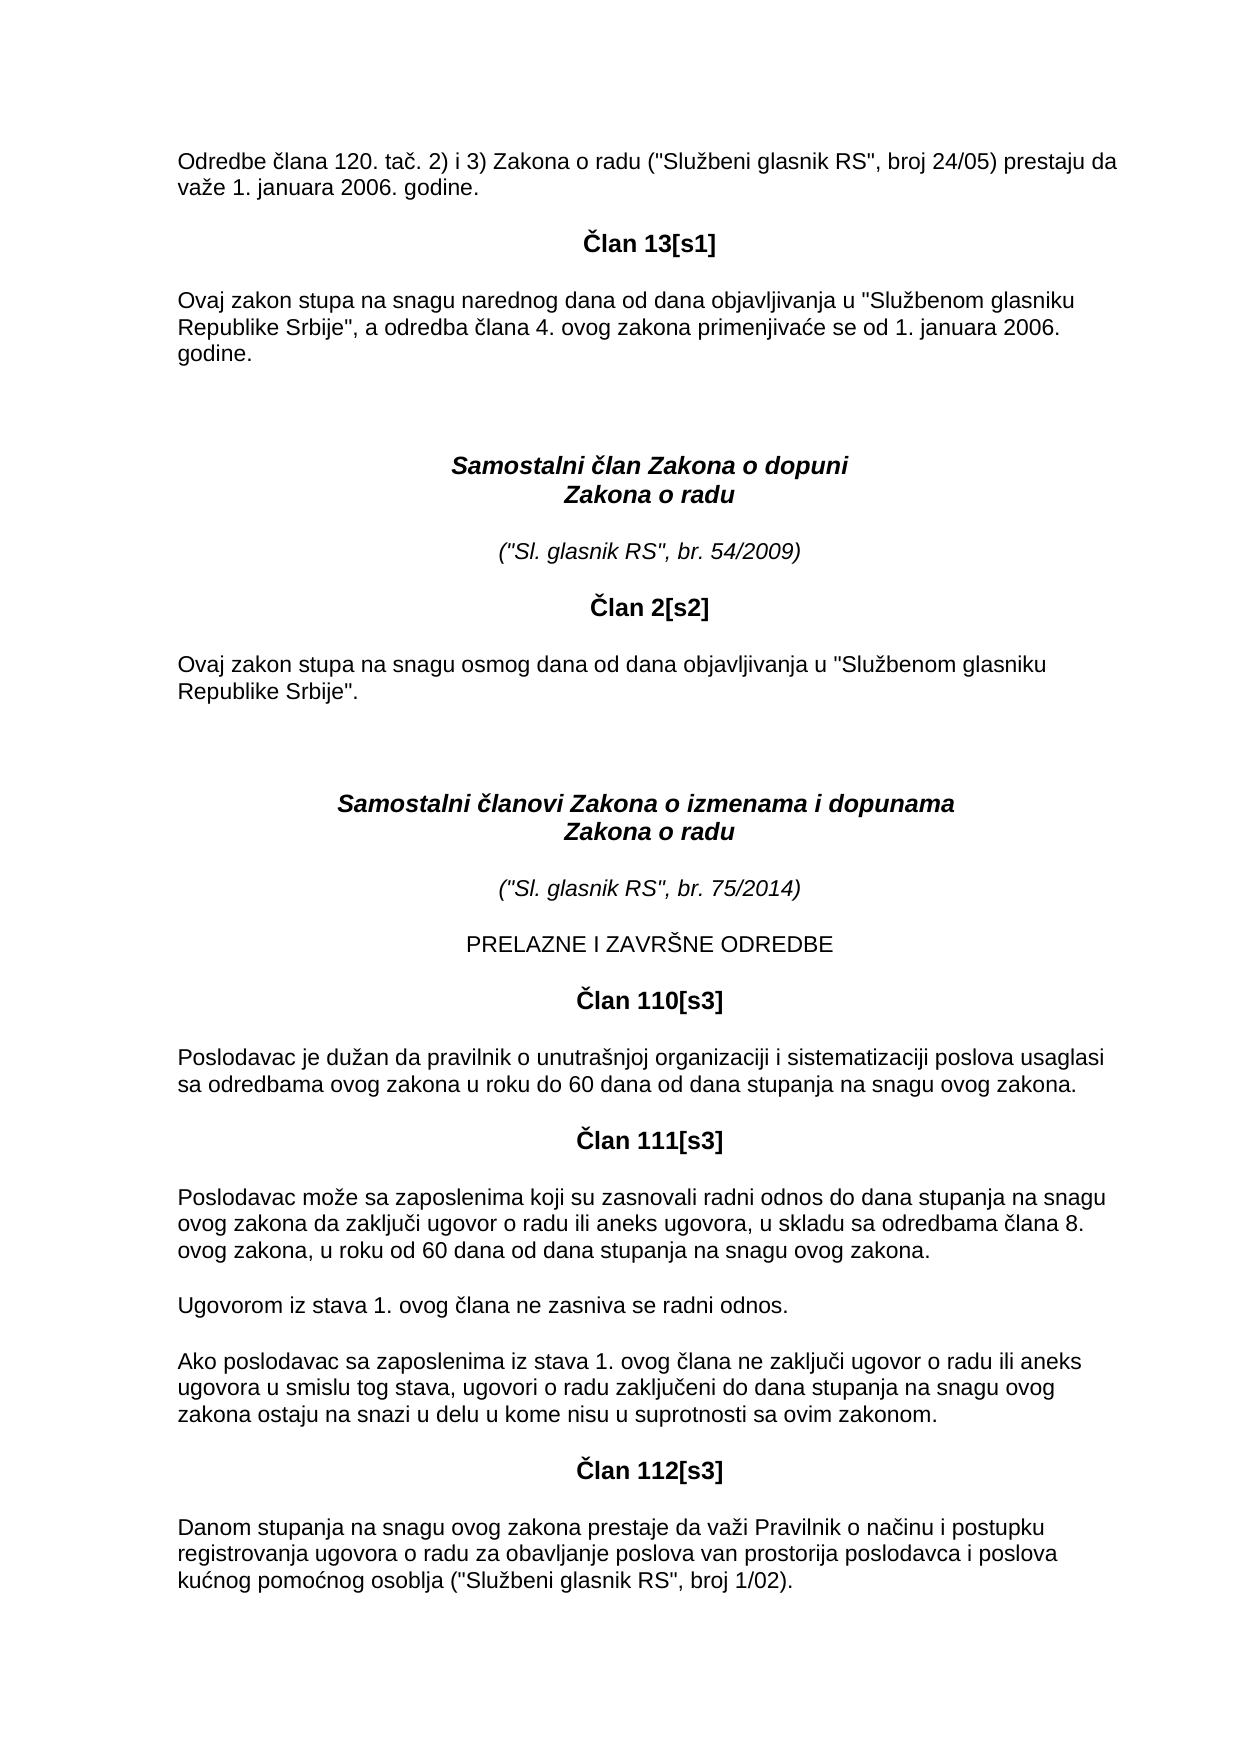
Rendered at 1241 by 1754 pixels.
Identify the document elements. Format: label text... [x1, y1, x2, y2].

text Poslodavac je dužan da pravilnik o unutrašnjoj organizaciji i sistematizaciji poslova usaglasi sa odredbama ovog zakona u roku do 60 dana od dana stupanja na snagu ovog zakona. [177, 1044, 1122, 1097]
text Ovaj zakon stupa na snagu osmog dana od dana objavljivanja u "Službenom glasniku Republike Srbije". [177, 651, 1122, 704]
text Ovaj zakon stupa na snagu narednog dana od dana objavljivanja u "Službenom glasniku Republike Srbije", a odredba člana 4. ovog zakona primenjivaće se od 1. januara 2006. godine. [177, 287, 1122, 366]
text Član 111[s3] [177, 1126, 1122, 1155]
text Član 110[s3] [177, 986, 1122, 1015]
text ("Sl. glasnik RS", br. 54/2009) [177, 538, 1122, 564]
text PRELAZNE I ZAVRŠNE ODREDBE [177, 931, 1122, 957]
text Ugovorom iz stava 1. ovog člana ne zasniva se radni odnos. [177, 1292, 1122, 1319]
text Član 112[s3] [177, 1456, 1122, 1485]
text ("Sl. glasnik RS", br. 75/2014) [177, 875, 1122, 902]
text Član 2[s2] [177, 593, 1122, 622]
text Samostalni član Zakona o dopuni Zakona o radu [177, 451, 1122, 509]
text Danom stupanja na snagu ovog zakona prestaje da važi Pravilnik o načinu i postupku registrovanja ugovora o radu za obavljanje poslova van prostorija poslodavca i poslova kućnog pomoćnog osoblja ("Službeni glasnik RS", broj 1/02). [177, 1514, 1122, 1593]
text Ako poslodavac sa zaposlenima iz stava 1. ovog člana ne zaključi ugovor o radu ili aneks ugovora u smislu tog stava, ugovori o radu zaključeni do dana stupanja na snagu ovog zakona ostaju na snazi u delu u kome nisu u suprotnosti sa ovim zakonom. [177, 1348, 1122, 1427]
text Član 13[s1] [177, 229, 1122, 258]
text Poslodavac može sa zaposlenima koji su zasnovali radni odnos do dana stupanja na snagu ovog zakona da zaključi ugovor o radu ili aneks ugovora, u skladu sa odredbama člana 8. ovog zakona, u roku od 60 dana od dana stupanja na snagu ovog zakona. [177, 1184, 1122, 1263]
text Odredbe člana 120. tač. 2) i 3) Zakona o radu ("Službeni glasnik RS", broj 24/05) prestaju da važe 1. januara 2006. godine. [177, 148, 1122, 200]
text Samostalni članovi Zakona o izmenama i dopunama Zakona o radu [177, 789, 1122, 846]
